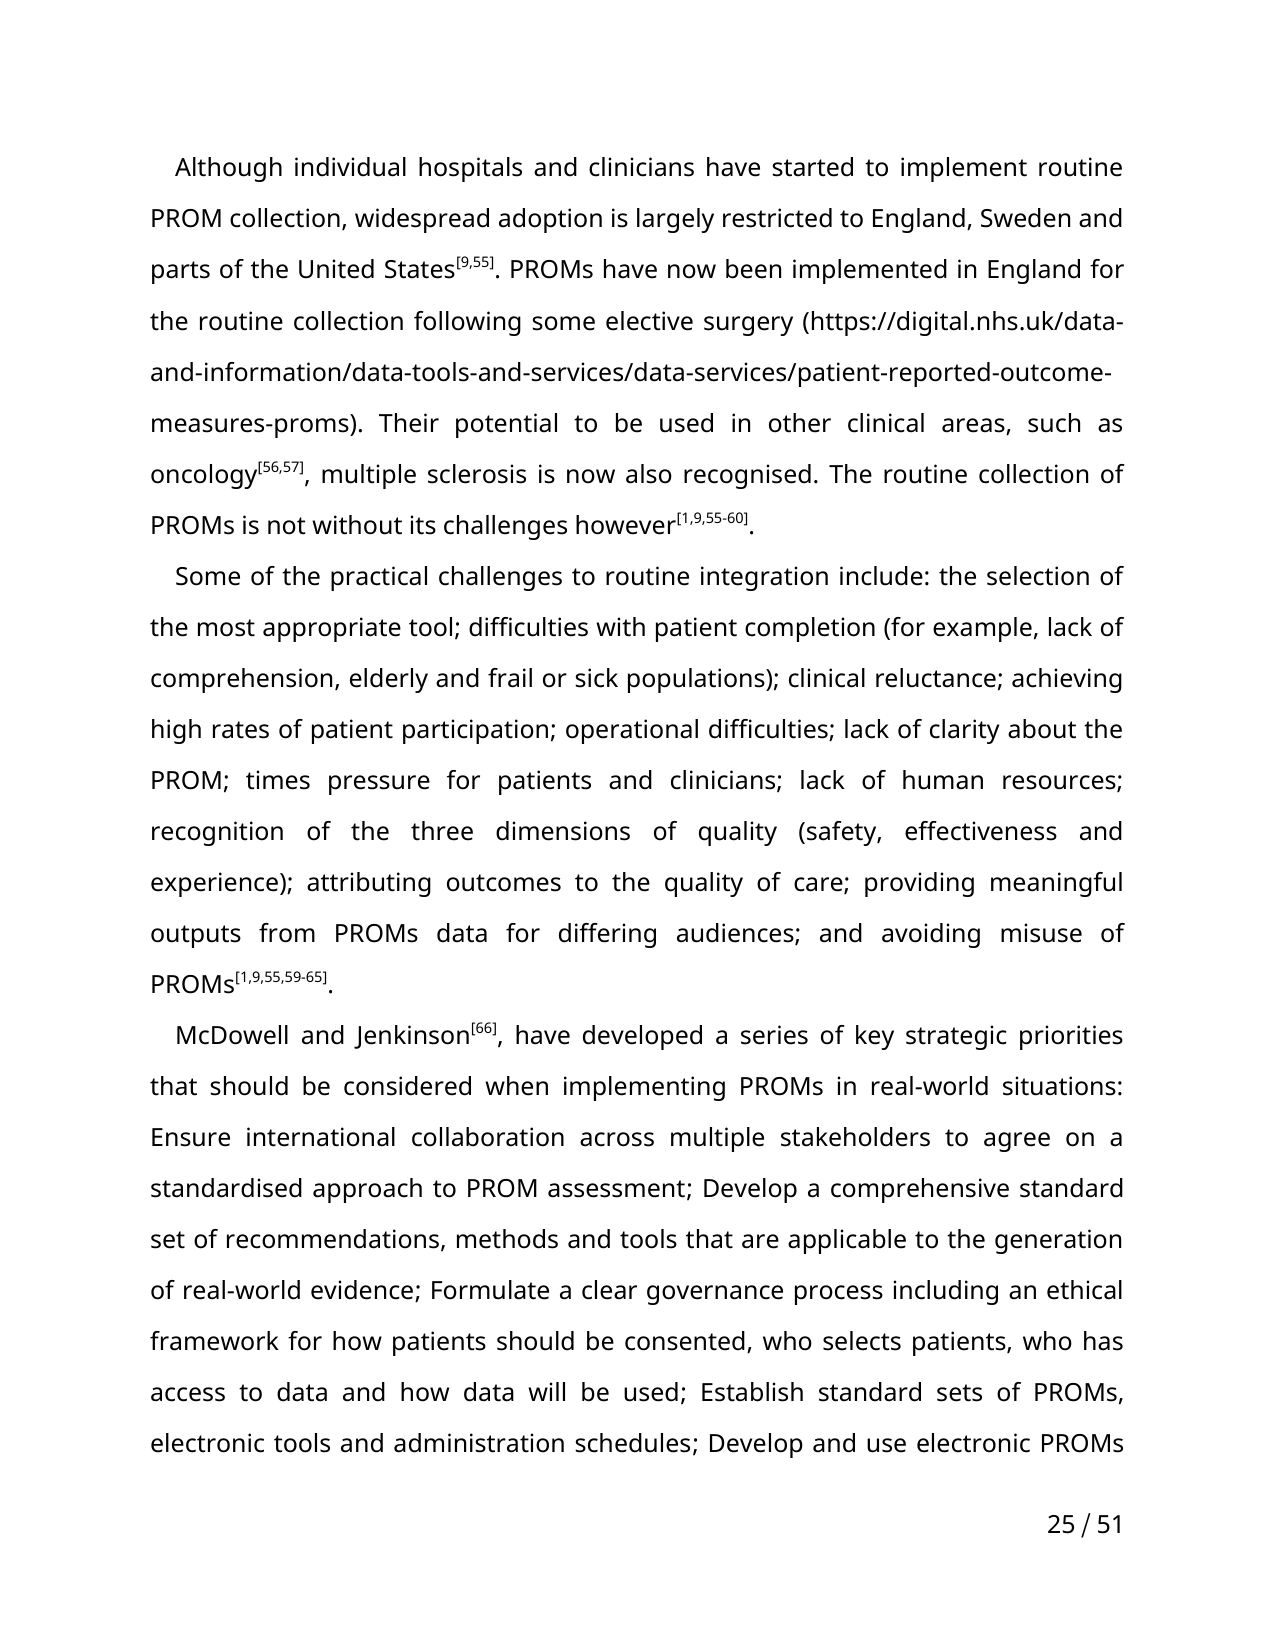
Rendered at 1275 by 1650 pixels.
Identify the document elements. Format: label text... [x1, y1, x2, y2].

text Although individual hospitals and clinicians have started to implement routine PROM collection, widespread adoption is largely restricted to England, Sweden and parts of the United States[9,55]. PROMs have now been implemented in England for the routine collection following some elective surgery (https://digital.nhs.uk/data-and-information/data-tools-and-services/data-services/patient-reported-outcome-measures-proms). Their potential to be used in other clinical areas, such as oncology[56,57], multiple sclerosis is now also recognised. The routine collection of PROMs is not without its challenges however[1,9,55-60]. [150, 150, 1125, 541]
text Some of the practical challenges to routine integration include: the selection of the most appropriate tool; difficulties with patient completion (for example, lack of comprehension, elderly and frail or sick populations); clinical reluctance; achieving high rates of patient participation; operational difficulties; lack of clarity about the PROM; times pressure for patients and clinicians; lack of human resources; recognition of the three dimensions of quality (safety, effectiveness and experience); attributing outcomes to the quality of care; providing meaningful outputs from PROMs data for differing audiences; and avoiding misuse of PROMs[1,9,55,59-65]. [150, 558, 1125, 1001]
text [150, 1018, 1125, 1460]
